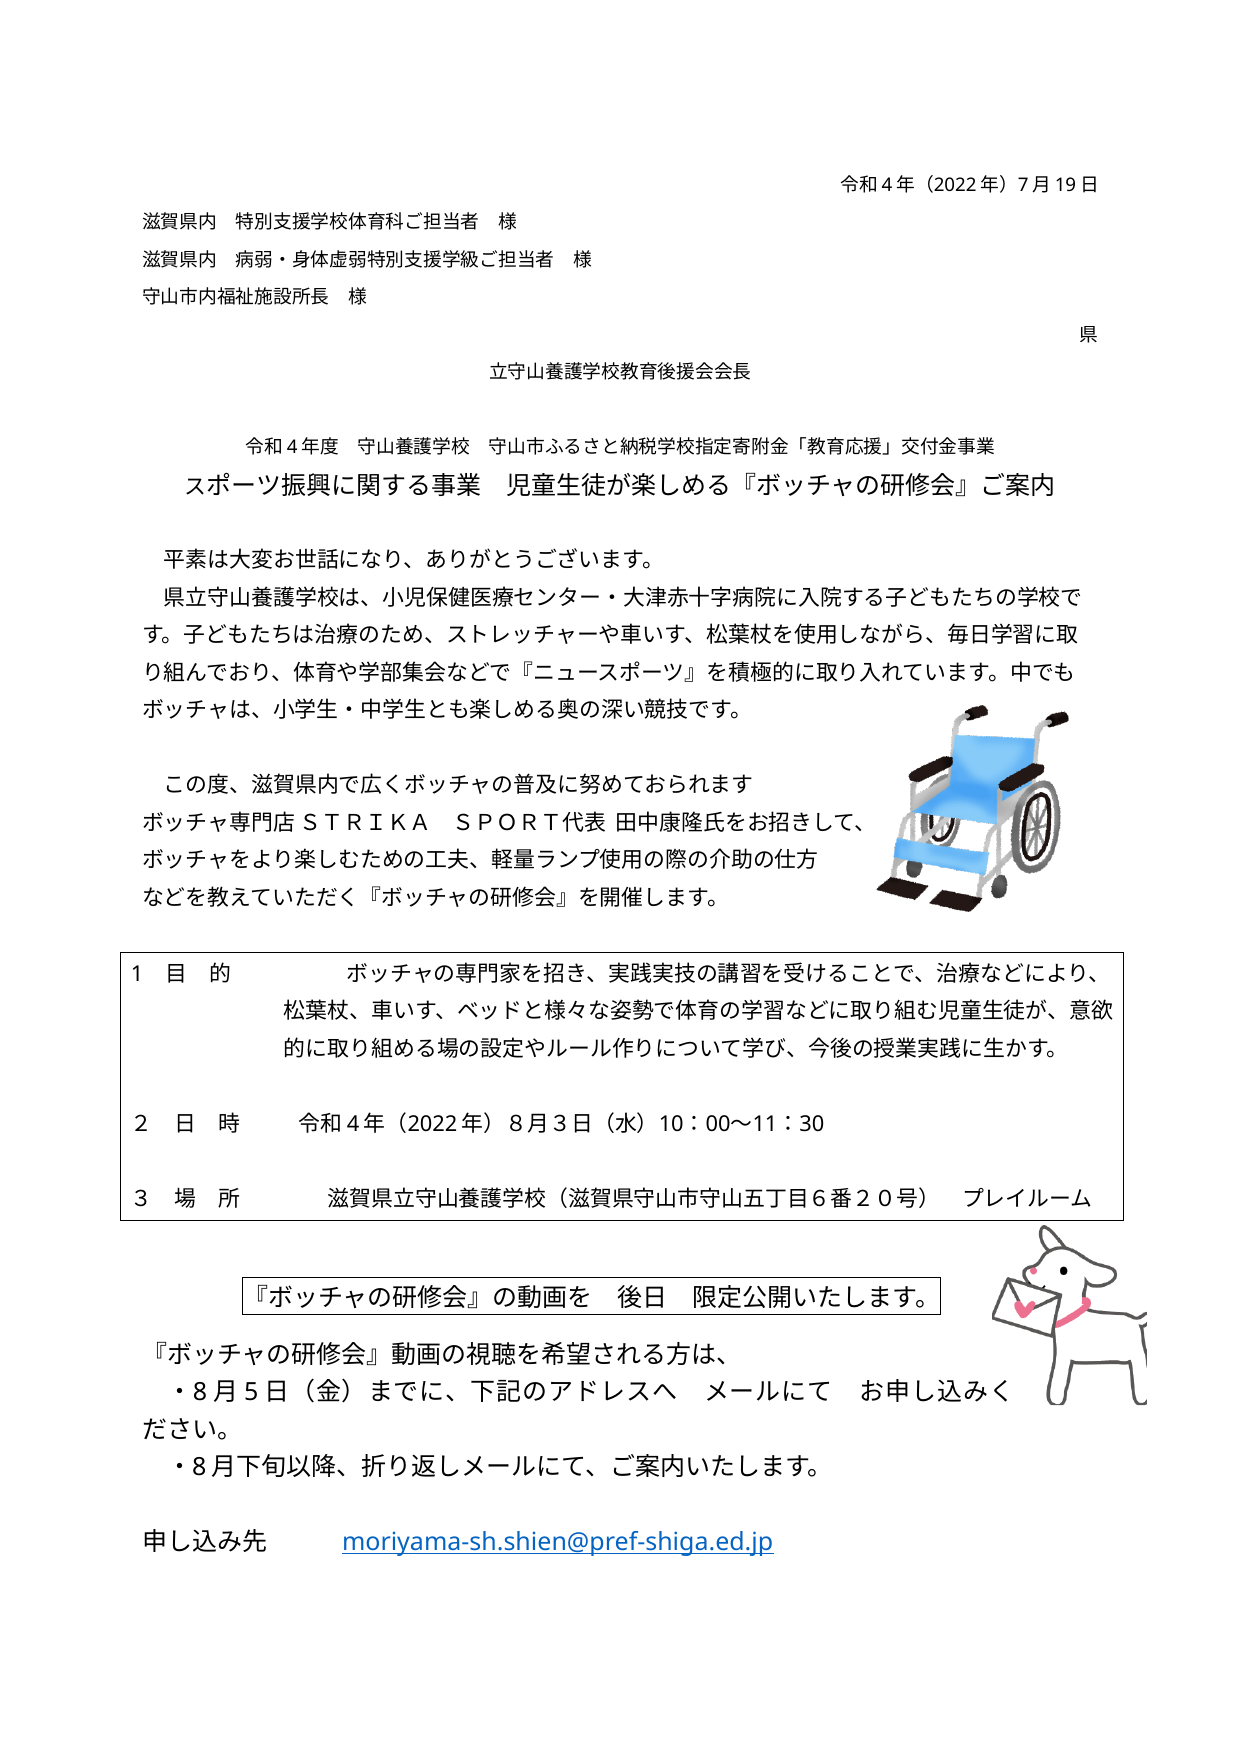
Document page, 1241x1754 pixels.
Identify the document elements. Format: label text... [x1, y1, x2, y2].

text ボッチャをより楽しむための工夫、軽量ランプ使用の際の介助の仕方 [142, 839, 1098, 877]
text 申し込み先 moriyama-sh.shien@pref-shiga.ed.jp [142, 1521, 1098, 1558]
text 滋賀県内 特別支援学校体育科ご担当者 様 [142, 202, 1098, 239]
text スポーツ振興に関する事業 児童生徒が楽しめる『ボッチャの研修会』ご案内 [142, 464, 1098, 502]
text 令和4年（2022年）7月19日 [142, 164, 1098, 202]
text 『ボッチャの研修会』動画の視聴を希望される方は、 [142, 1333, 1033, 1371]
text 滋賀県内 病弱・身体虚弱特別支援学級ご担当者 様 [142, 239, 1098, 277]
text などを教えていただく『ボッチャの研修会』を開催します。 [142, 877, 1098, 914]
table_header 1 目 的 ボッチャの専門家を招き、実践実技の講習を受けることで、治療などにより、松葉杖、車いす、ベッドと様々な姿勢で体育の学習などに取り組む児童生徒が、意欲的に取り組める場の設定やルール作りについて学び、今後の授業実践に生かす。 ２ 日 時 令和4年（2022年）８月３日（水）10：00～11：30 ３ 場 所 滋賀県立守山養護学校（滋賀県守山市守山五丁目６番２０号） プレイルーム [121, 953, 1123, 1220]
text 令和4年度 守山養護学校 守山市ふるさと納税学校指定寄附金「教育応援」交付金事業 [142, 427, 1098, 464]
picture [876, 727, 1069, 764]
text 『ボッチャの研修会』の動画を 後日 限定公開いたします。 [142, 1258, 1010, 1333]
picture [990, 1225, 1147, 1403]
text 守山市内福祉施設所長 様 [142, 277, 1098, 314]
text この度、滋賀県内で広くボッチャの普及に努めておられます [142, 764, 1098, 802]
text 平素は大変お世話になり、ありがとうございます。 [142, 539, 1098, 577]
text 県立守山養護学校は、小児保健医療センター・大津赤十字病院に入院する子どもたちの学校です。子どもたちは治療のため、ストレッチャーや車いす、松葉杖を使用しながら、毎日学習に取り組んでおり、体育や学部集会などで『ニュースポーツ』を積極的に取り入れています。中でもボッチャは、小学生・中学生とも楽しめる奥の深い競技です。 [142, 577, 1098, 727]
text 県立守山養護学校教育後援会会長 [142, 314, 1098, 389]
text ・8月下旬以降、折り返しメールにて、ご案内いたします。 [142, 1446, 1098, 1483]
text ボッチャ専門店 ＳＴＲＩＫＡ ＳＰＯＲＴ代表 田中康隆氏をお招きして、 [142, 802, 1098, 839]
text ・8月5日（金）までに、下記のアドレスへ メールにて お申し込みください。 [142, 1371, 1098, 1446]
